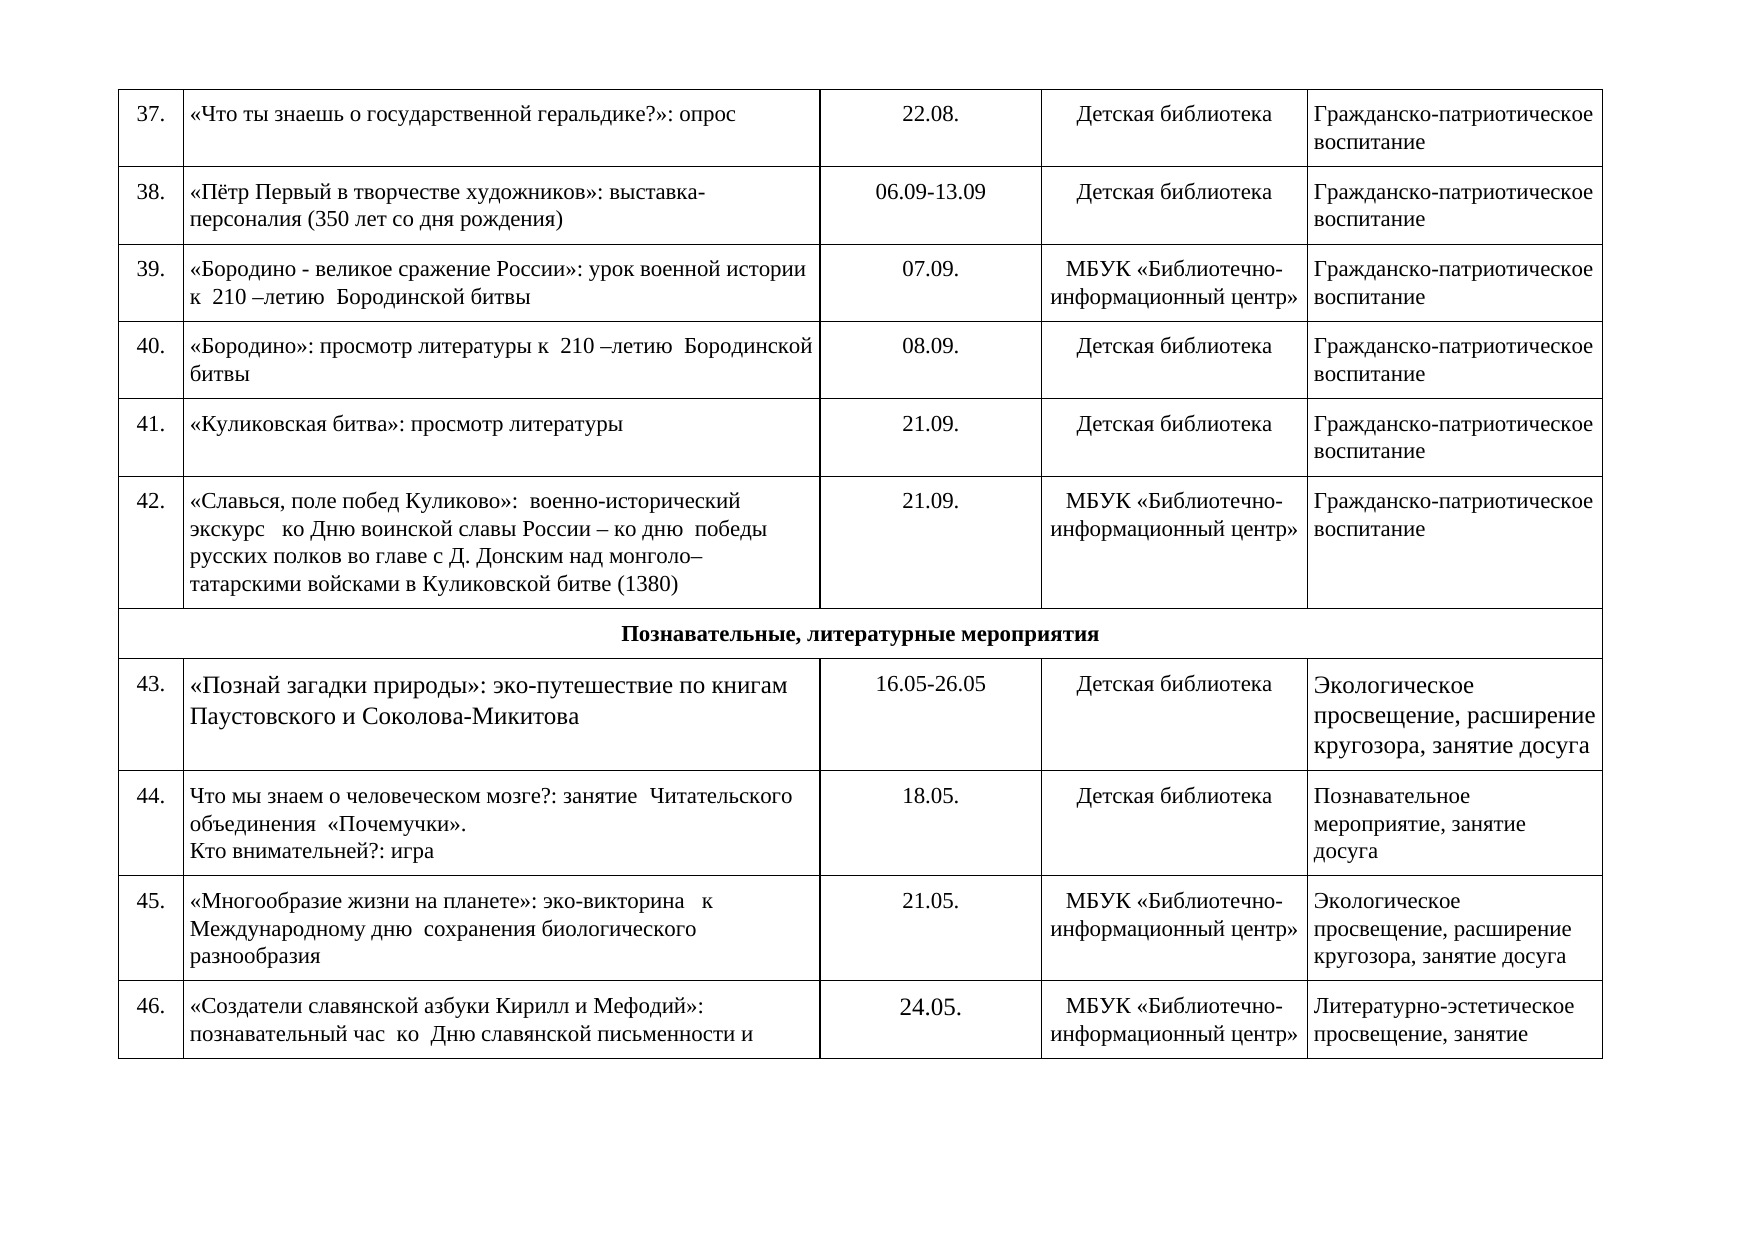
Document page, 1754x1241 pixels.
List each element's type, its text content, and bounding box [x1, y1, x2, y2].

table_cell МБУК «Библиотечно-информационный центр» [1042, 245, 1307, 321]
table_cell МБУК «Библиотечно-информационный центр» [1042, 876, 1307, 980]
table_cell 43. [119, 659, 183, 770]
table_cell Гражданско-патриотическое воспитание [1308, 322, 1602, 398]
table_cell Экологическое просвещение, расширение кругозора, занятие досуга [1308, 876, 1602, 980]
table_cell «Славься, поле побед Куликово»: военно-исторический экскурс ко Дню воинской славы России – ко дню победы русских полков во главе с Д. Донским над монголо–татарскими войсками в Куликовской битве (1380) [184, 477, 819, 608]
table_cell Детская библиотека [1042, 322, 1307, 398]
table_cell 37. [119, 90, 183, 166]
table_cell Познавательное мероприятие, занятие досуга [1308, 771, 1602, 875]
table_cell МБУК «Библиотечно-информационный центр» [1042, 477, 1307, 608]
table_cell 45. [119, 876, 183, 980]
table_cell «Многообразие жизни на планете»: эко-викторина к Международному дню сохранения биологического разнообразия [184, 876, 819, 980]
table_cell 16.05-26.05 [821, 659, 1041, 770]
table_cell Гражданско-патриотическое воспитание [1308, 167, 1602, 243]
table_cell 21.05. [821, 876, 1041, 980]
table_cell Гражданско-патриотическое воспитание [1308, 245, 1602, 321]
table_cell 39. [119, 245, 183, 321]
table_cell Детская библиотека [1042, 167, 1307, 243]
table_cell 42. [119, 477, 183, 608]
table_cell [1042, 981, 1307, 1058]
table_cell 22.08. [821, 90, 1041, 166]
table_cell 21.09. [821, 399, 1041, 476]
table_cell 08.09. [821, 322, 1041, 398]
table_cell Детская библиотека [1042, 771, 1307, 875]
table_cell Детская библиотека [1042, 399, 1307, 476]
table_cell «Что ты знаешь о государственной геральдике?»: опрос [184, 90, 819, 166]
table_cell Гражданско-патриотическое воспитание [1308, 477, 1602, 608]
table_cell 38. [119, 167, 183, 243]
table_cell 44. [119, 771, 183, 875]
table_cell 46. [119, 981, 183, 1058]
table_cell «Познай загадки природы»: эко-путешествие по книгам Паустовского и Соколова-Микитова [184, 659, 819, 770]
table_cell «Пётр Первый в творчестве художников»: выставка-персоналия (350 лет со дня рождения) [184, 167, 819, 243]
table_cell «Куликовская битва»: просмотр литературы [184, 399, 819, 476]
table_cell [1308, 90, 1602, 166]
table_cell Гражданско-патриотическое воспитание [1308, 399, 1602, 476]
table_cell Детская библиотека [1042, 90, 1307, 166]
table_cell «Бородино - великое сражение России»: урок военной истории к 210 –летию Бородинской битвы [184, 245, 819, 321]
table_cell 07.09. [821, 245, 1041, 321]
table_cell 41. [119, 399, 183, 476]
table_cell Познавательные, литературные мероприятия [119, 609, 1602, 658]
table_cell Экологическое просвещение, расширение кругозора, занятие досуга [1308, 659, 1602, 770]
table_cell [1308, 981, 1602, 1058]
table_cell 06.09-13.09 [821, 167, 1041, 243]
table_cell 21.09. [821, 477, 1041, 608]
table_cell Детская библиотека [1042, 659, 1307, 770]
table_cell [184, 981, 819, 1058]
table_cell Что мы знаем о человеческом мозге?: занятие Читательского объединения «Почемучки». Кто внимательней?: игра [184, 771, 819, 875]
table_cell 18.05. [821, 771, 1041, 875]
table_cell 24.05. [821, 981, 1041, 1058]
table_cell «Бородино»: просмотр литературы к 210 –летию Бородинской битвы [184, 322, 819, 398]
table_cell 40. [119, 322, 183, 398]
